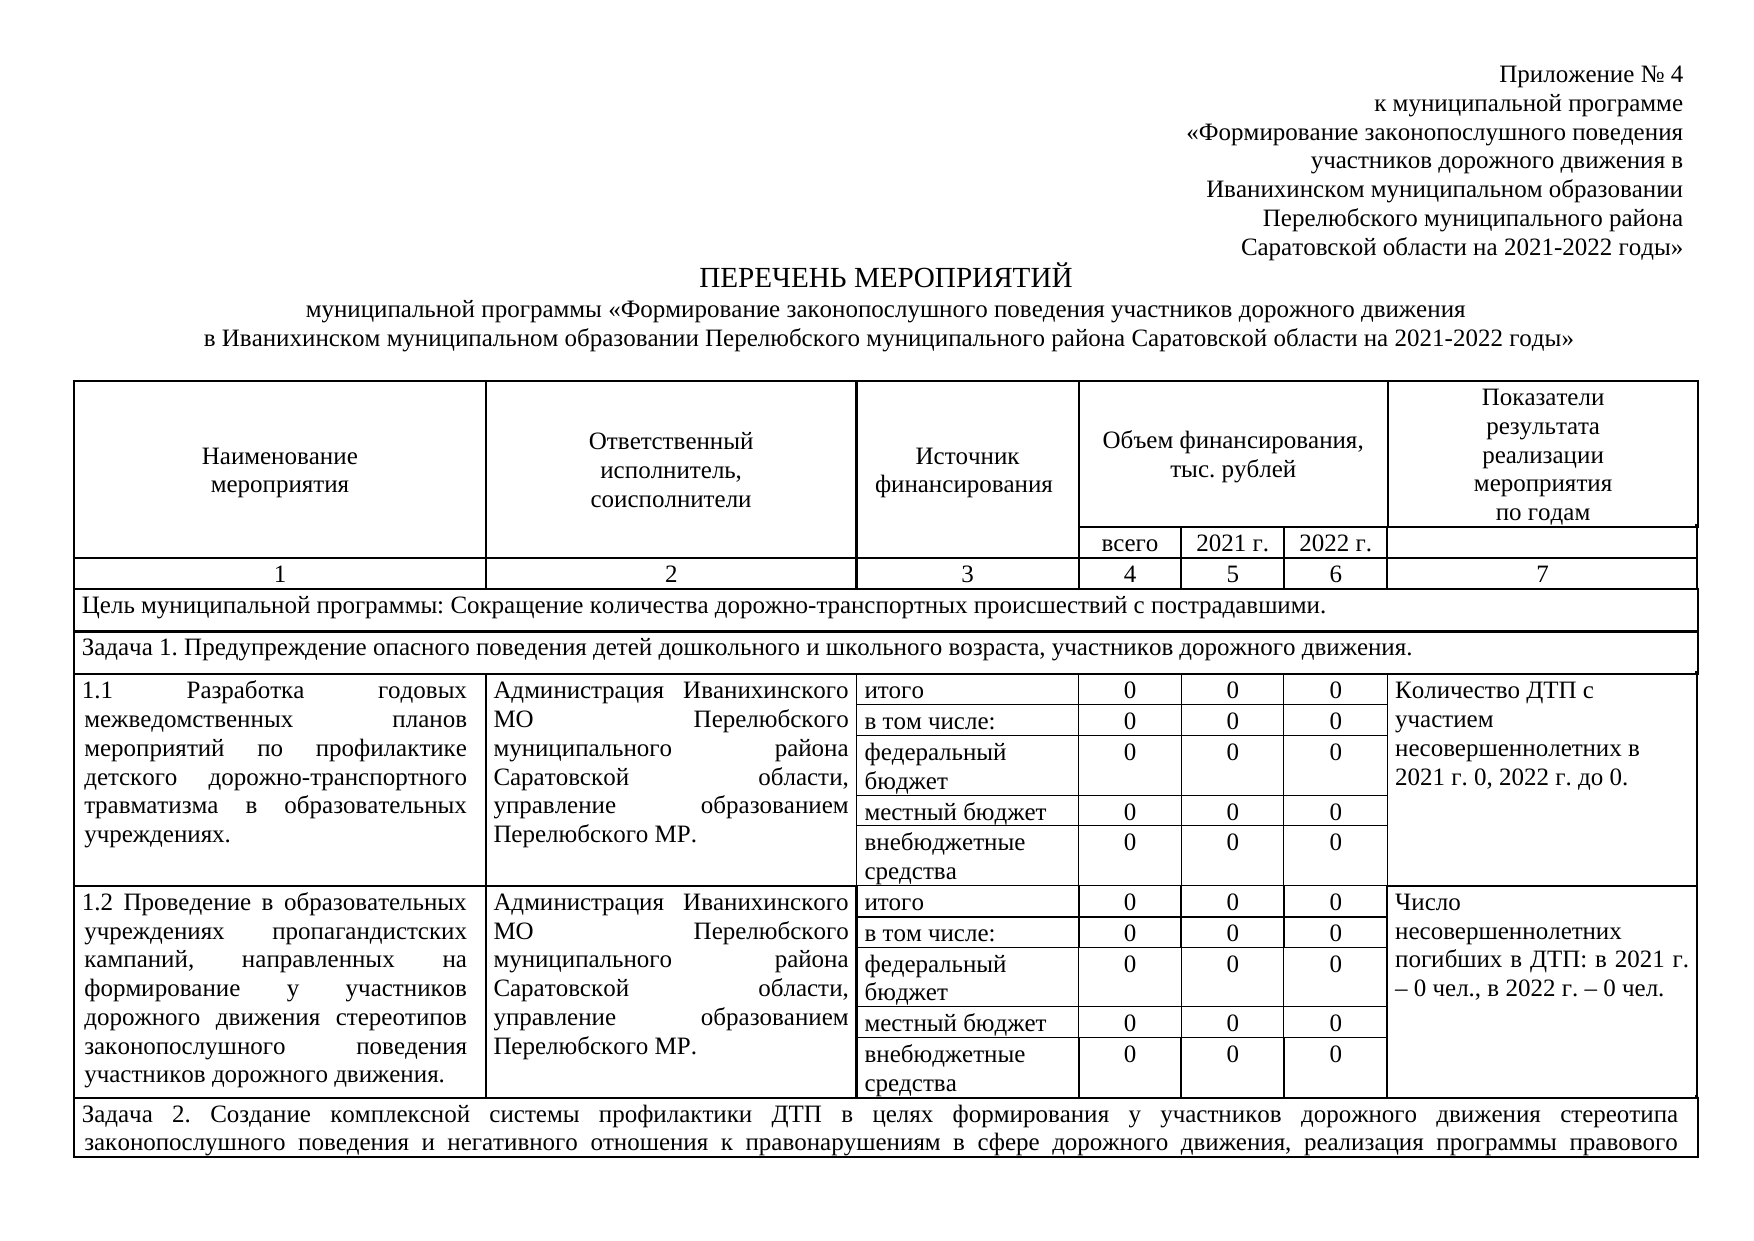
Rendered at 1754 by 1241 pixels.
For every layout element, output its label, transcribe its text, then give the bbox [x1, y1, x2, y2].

table_cell 2022 г. [1285, 528, 1386, 557]
table_header Источник финансирования [858, 382, 1078, 557]
text Приложение № 4 [74, 59, 1683, 88]
text Саратовской области на 2021-2022 годы» [74, 232, 1683, 260]
text муниципальной программы «Формирование законопослушного поведения участников дорожного движения [74, 294, 1683, 323]
table_cell 2021 г. [1182, 528, 1283, 557]
table_cell 3 [858, 559, 1078, 588]
table_cell 0 [1079, 1007, 1181, 1037]
table_cell 0 [1182, 826, 1283, 885]
table_cell Администрация Иванихинского МО Перелюбского муниципального района Саратовской области, управление образованием Перелюбского МР. [487, 887, 855, 1097]
table_cell 0 [1182, 918, 1283, 947]
text ПЕРЕЧЕНЬ МЕРОПРИЯТИЙ [89, 260, 1683, 294]
table_cell федеральный бюджет [857, 736, 1078, 794]
table_cell [1388, 528, 1696, 557]
table_cell местный бюджет [857, 796, 1078, 825]
text в Иванихинском муниципальном образовании Перелюбского муниципального района Саратовской области на 2021-2022 годы» [74, 323, 1683, 351]
table_cell Администрация Иванихинского МО Перелюбского муниципального района Саратовской области, управление образованием Перелюбского МР. [487, 675, 856, 885]
table_cell 0 [1182, 948, 1283, 1006]
table_cell 0 [1080, 918, 1180, 947]
table_cell 0 [1284, 826, 1387, 885]
table_cell 0 [1284, 736, 1387, 794]
table_cell 0 [1182, 796, 1283, 825]
table_cell 0 [1284, 948, 1386, 1006]
table_cell местный бюджет [858, 1007, 1078, 1037]
table_cell 1.1 Разработка годовых межведомственных планов мероприятий по профилактике детского дорожно-транспортного травматизма в образовательных учреждениях. [75, 675, 485, 885]
table_cell 7 [1388, 559, 1696, 588]
table_cell 2 [487, 559, 855, 588]
table_cell 0 [1285, 918, 1386, 947]
text участников дорожного движения в [74, 145, 1683, 174]
table_cell внебюджетные средства [858, 1038, 1078, 1097]
table_cell Цель муниципальной программы: Сокращение количества дорожно-транспортных происшествий с пострадавшими. [75, 590, 1697, 630]
table_cell 4 [1080, 559, 1180, 588]
table_cell 0 [1284, 675, 1387, 704]
table_cell 0 [1079, 796, 1181, 825]
table_cell 6 [1285, 559, 1386, 588]
table_cell 0 [1182, 1038, 1283, 1097]
table_cell внебюджетные средства [857, 826, 1078, 885]
table_header Ответственный исполнитель, соисполнители [487, 382, 855, 557]
table_cell 0 [1284, 1007, 1386, 1037]
table_cell 5 [1182, 559, 1283, 588]
table_header Объем финансирования, тыс. рублей [1080, 382, 1387, 526]
table_cell 0 [1182, 705, 1283, 735]
text Перелюбского муниципального района [74, 203, 1683, 232]
table_cell в том числе: [857, 705, 1078, 735]
table_cell 0 [1182, 675, 1283, 704]
text Иванихинском муниципальном образовании [74, 174, 1683, 203]
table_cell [75, 1099, 1697, 1156]
table_cell 0 [1079, 675, 1181, 704]
table_cell 0 [1284, 796, 1387, 825]
table_cell 0 [1079, 948, 1181, 1006]
table_cell итого [857, 675, 1078, 704]
table_cell в том числе: [858, 918, 1078, 947]
table_cell 0 [1284, 705, 1387, 735]
table_cell Число несовершеннолетних погибших в ДТП: в 2021 г. – 0 чел., в 2022 г. – 0 чел. [1388, 887, 1696, 1097]
table_cell всего [1080, 528, 1180, 557]
table_cell 0 [1285, 886, 1386, 916]
table_cell 0 [1182, 736, 1283, 794]
table_cell 1.2 Проведение в образовательных учреждениях пропагандистских кампаний, направленных на формирование у участников дорожного движения стереотипов законопослушного поведения участников дорожного движения. [75, 887, 485, 1097]
table_cell Задача 1. Предупреждение опасного поведения детей дошкольного и школьного возраста, участников дорожного движения. [75, 633, 1697, 673]
table_cell 0 [1285, 1038, 1386, 1097]
table_cell итого [858, 886, 1078, 916]
table_cell 0 [1182, 886, 1283, 916]
table_cell 1 [75, 559, 485, 588]
text «Формирование законопослушного поведения [74, 117, 1683, 145]
table_cell 0 [1080, 1038, 1180, 1097]
table_cell 0 [1079, 826, 1181, 885]
table_cell федеральный бюджет [858, 948, 1078, 1006]
table_cell Количество ДТП с участием несовершеннолетних в 2021 г. 0, 2022 г. до 0. [1388, 675, 1696, 885]
table_cell 0 [1079, 705, 1181, 735]
table_cell 0 [1080, 886, 1180, 916]
table_header Показатели результата реализации мероприятия по годам [1389, 382, 1697, 526]
table_cell 0 [1079, 736, 1181, 794]
table_cell 0 [1182, 1007, 1283, 1037]
text к муниципальной программе [74, 88, 1683, 117]
table_header Наименование мероприятия [75, 382, 485, 557]
